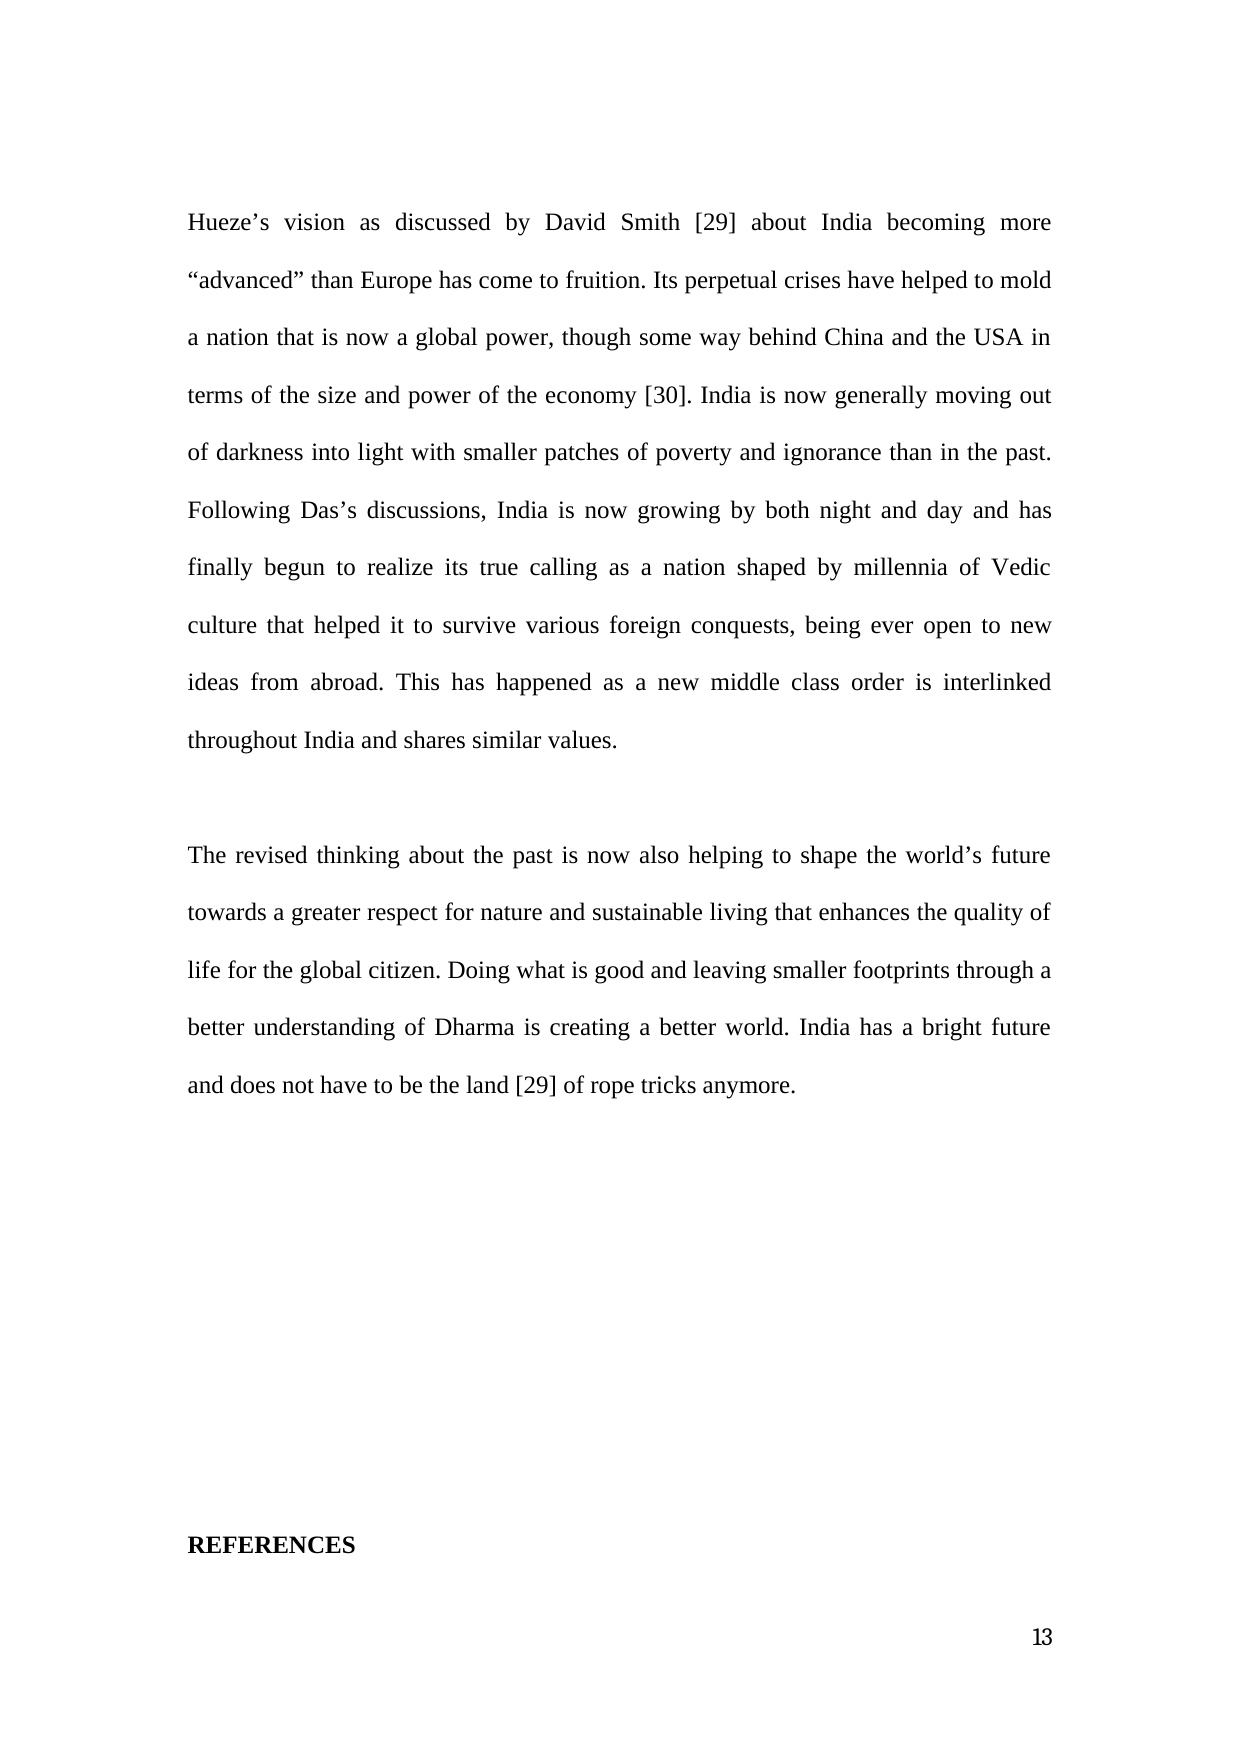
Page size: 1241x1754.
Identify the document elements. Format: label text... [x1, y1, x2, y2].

text Hueze’s vision as discussed by David Smith [29] about India becoming more “advanced” than Europe has come to fruition. Its perpetual crises have helped to mold a nation that is now a global power, though some way behind China and the USA in terms of the size and power of the economy [30]. India is now generally moving out of darkness into light with smaller patches of poverty and ignorance than in the past. Following Das’s discussions, India is now growing by both night and day and has finally begun to realize its true calling as a nation shaped by millennia of Vedic culture that helped it to survive various foreign conquests, being ever open to new ideas from abroad. This has happened as a new middle class order is interlinked throughout India and shares similar values. [187, 207, 1053, 754]
text REFERENCES [187, 1530, 1053, 1559]
text The revised thinking about the past is now also helping to shape the world’s future towards a greater respect for nature and sustainable living that enhances the quality of life for the global citizen. Doing what is good and leaving smaller footprints through a better understanding of Dharma is creating a better world. India has a bright future and does not have to be the land [29] of rope tricks anymore. [187, 840, 1053, 1099]
